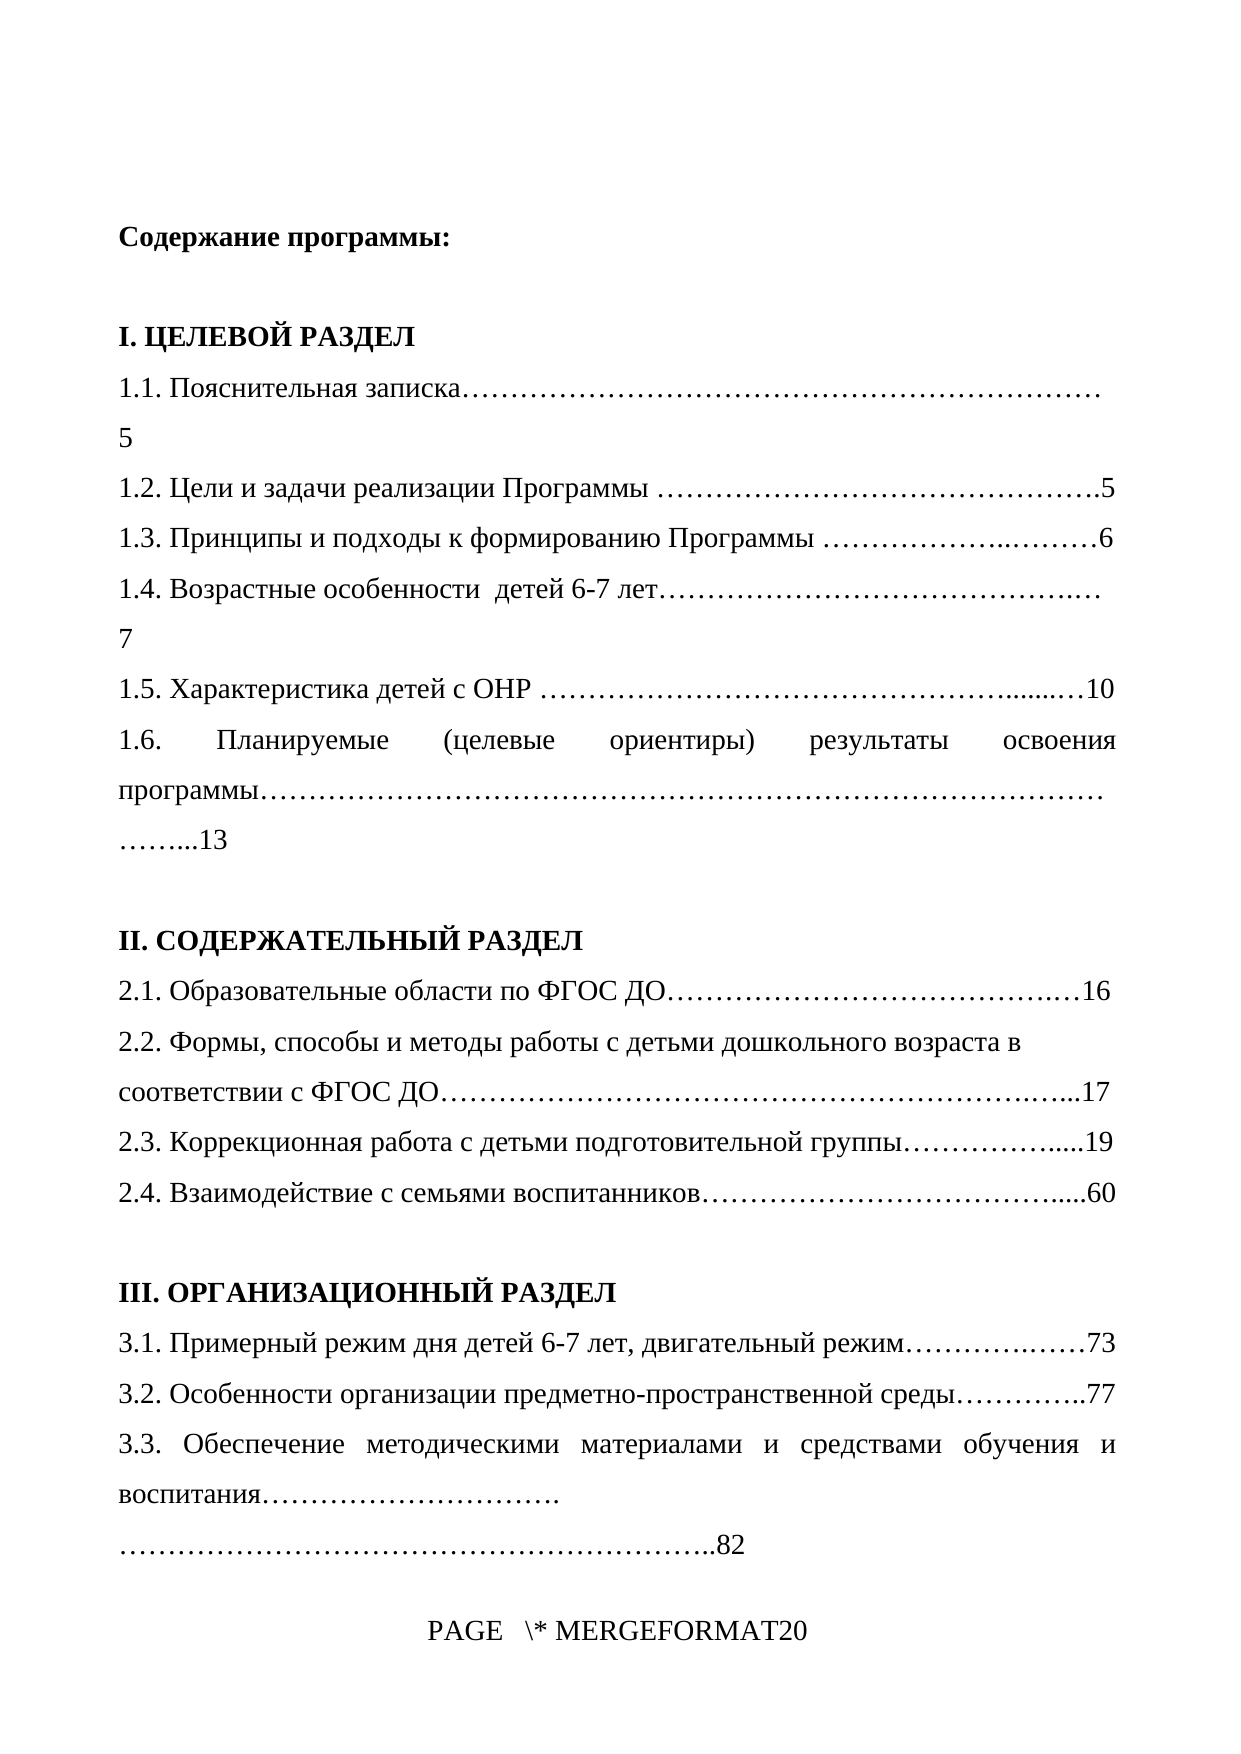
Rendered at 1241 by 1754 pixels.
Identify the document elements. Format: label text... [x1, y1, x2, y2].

text I. ЦЕЛЕВОЙ РАЗДЕЛ [118, 319, 1117, 353]
text соответствии с ФГОС ДО…………………………………………………….…...17 [118, 1074, 1117, 1108]
text 1.4. Возрастные особенности детей 6-7 лет…………………………………….…7 [118, 571, 1117, 655]
text 1.5. Характеристика детей с ОНР ………………………………………….......…10 [118, 672, 1117, 705]
text 3.3. Обеспечение методическими материалами и средствами обучения и воспитания………………………….……………………………………………………..82 [118, 1426, 1117, 1560]
text III. ОРГАНИЗАЦИОННЫЙ РАЗДЕЛ [118, 1275, 1117, 1309]
text Содержание программы: [118, 219, 1117, 252]
text 1.6. Планируемые (целевые ориентиры) результаты освоения программы…………………………………………………………………………………...13 [118, 722, 1117, 856]
text 2.1. Образовательные области по ФГОС ДО………………………………….…16 [118, 973, 1117, 1007]
text 2.2. Формы, способы и методы работы с детьми дошкольного возраста в [118, 1024, 1117, 1057]
text 1.1. Пояснительная записка…………………………………………………………5 [118, 370, 1117, 453]
text 2.4. Взаимодействие с семьями воспитанников……………………………….....60 [118, 1175, 1117, 1208]
text 3.2. Особенности организации предметно-пространственной среды…………..77 [118, 1376, 1117, 1409]
text 1.2. Цели и задачи реализации Программы ……………………………………….5 [118, 470, 1117, 504]
text II. СОДЕРЖАТЕЛЬНЫЙ РАЗДЕЛ [118, 923, 1117, 957]
text 1.3. Принципы и подходы к формированию Программы ………………..………6 [118, 521, 1117, 554]
text 3.1. Примерный режим дня детей 6-7 лет, двигательный режим………….……73 [118, 1326, 1117, 1359]
text 2.3. Коррекционная работа с детьми подготовительной группы…………….....19 [118, 1124, 1117, 1158]
